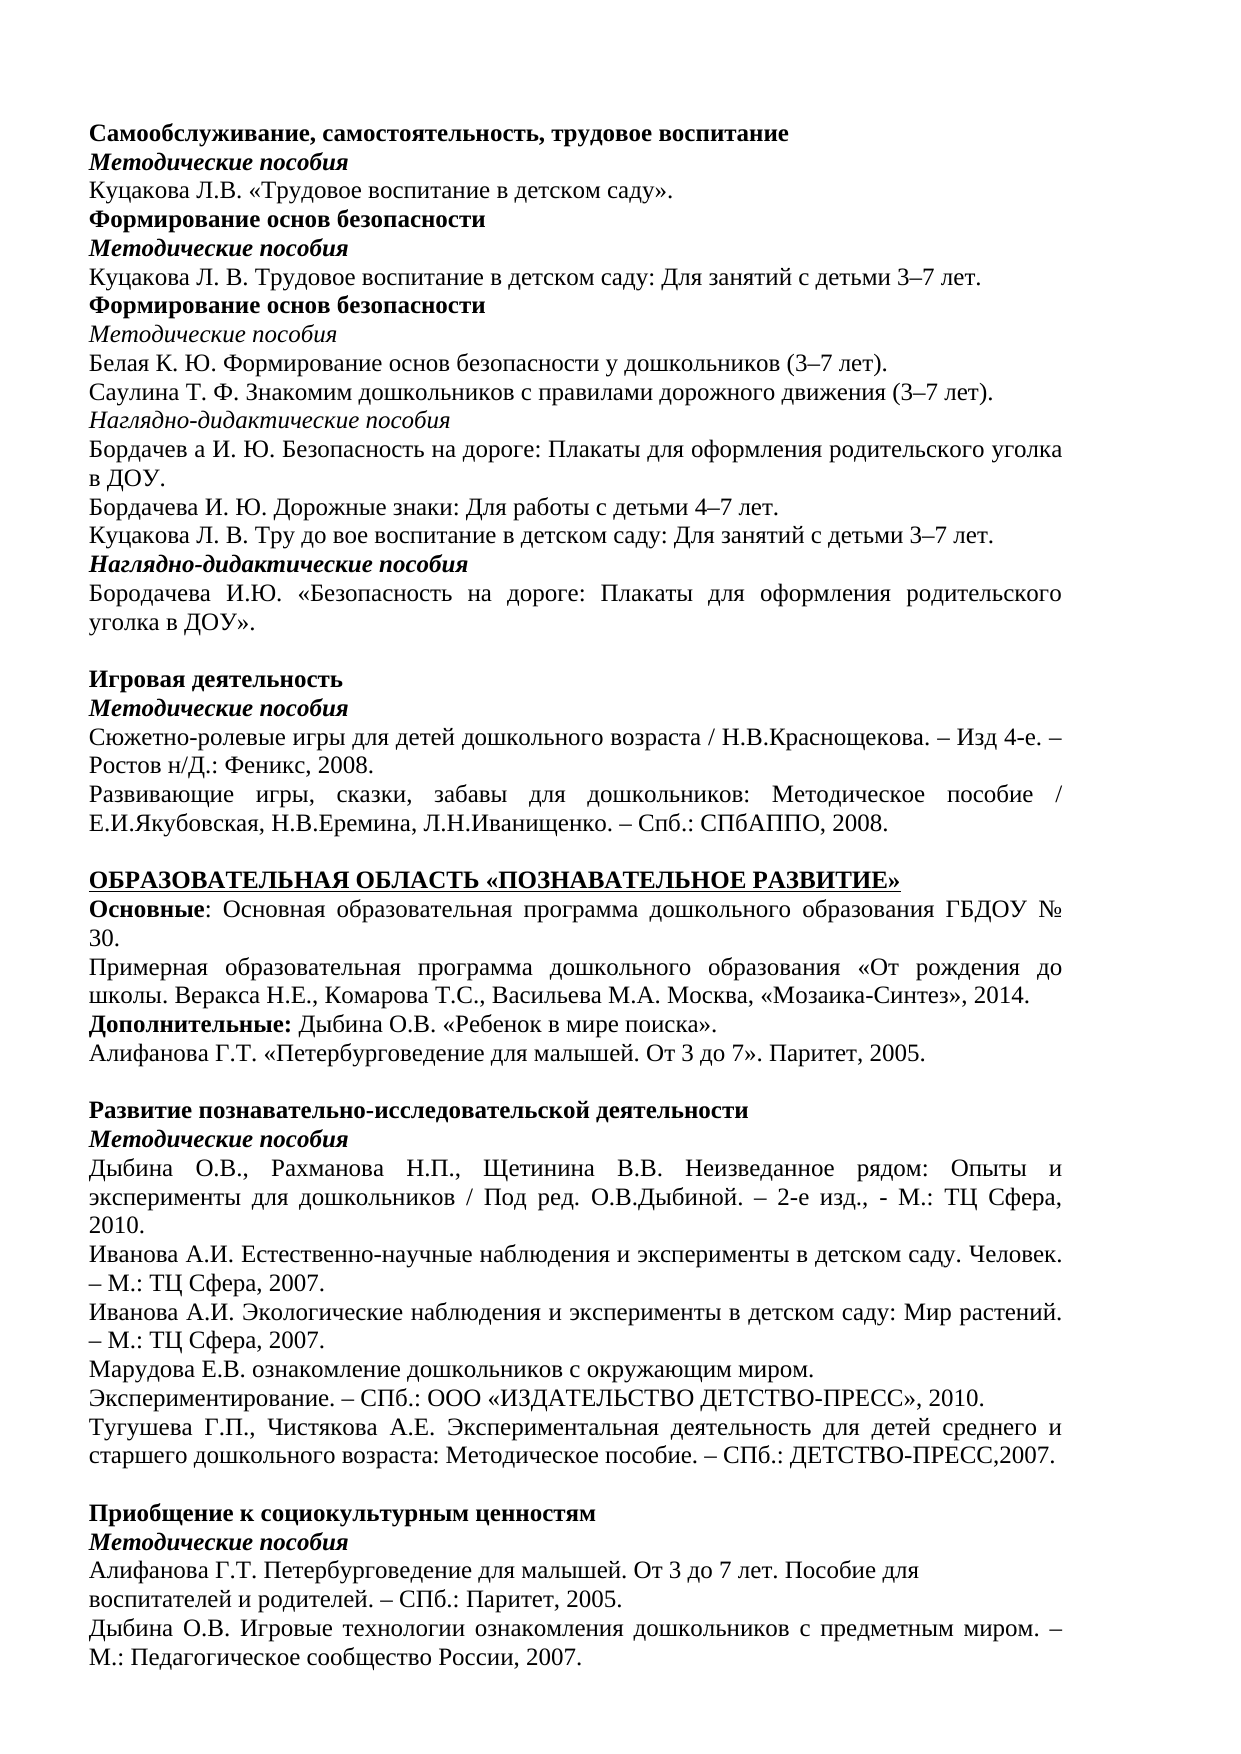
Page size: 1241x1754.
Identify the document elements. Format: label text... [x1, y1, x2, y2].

text Методические пособия [89, 1124, 1063, 1153]
text Наглядно-дидактические пособия [89, 406, 1063, 434]
text Формирование основ безопасности [89, 291, 1063, 319]
text Тугушева Г.П., Чистякова А.Е. Экспериментальная деятельность для детей среднего и старшего дошкольного возраста: Методическое пособие. – СПб.: ДЕТСТВО-ПРЕСС,2007. [89, 1412, 1063, 1469]
text Марудова Е.В. ознакомление дошкольников с окружающим миром. Экспериментирование. – СПб.: ООО «ИЗДАТЕЛЬСТВО ДЕТСТВО-ПРЕСС», 2010. [89, 1354, 1063, 1412]
text Методические пособия [89, 147, 1063, 176]
text Бородачева И.Ю. «Безопасность на дороге: Плакаты для оформления родительского уголка в ДОУ». [89, 578, 1063, 636]
text Куцакова Л. В. Трудовое воспитание в детском саду: Для занятий с детьми 3–7 лет. [89, 262, 1063, 291]
text Дополнительные: Дыбина О.В. «Ребенок в мире поиска». [89, 1009, 1063, 1038]
text Дыбина О.В., Рахманова Н.П., Щетинина В.В. Неизведанное рядом: Опыты и эксперименты для дошкольников / Под ред. О.В.Дыбиной. – 2-е изд., - М.: ТЦ Сфера, 2010. [89, 1153, 1063, 1239]
text Иванова А.И. Экологические наблюдения и эксперименты в детском саду: Мир растений. – М.: ТЦ Сфера, 2007. [89, 1297, 1063, 1354]
text Куцакова Л.В. «Трудовое воспитание в детском саду». [89, 176, 1063, 204]
text Алифанова Г.Т. «Петербурговедение для малышей. От 3 до 7». Паритет, 2005. [89, 1038, 1063, 1067]
text Игровая деятельность [89, 664, 1063, 693]
text Развитие познавательно-исследовательской деятельности [89, 1096, 1063, 1124]
text Методические пособия [89, 1527, 1063, 1556]
text Сюжетно-ролевые игры для детей дошкольного возраста / Н.В.Краснощекова. – Изд 4-е. – Ростов н/Д.: Феникс, 2008. [89, 722, 1063, 779]
text Развивающие игры, сказки, забавы для дошкольников: Методическое пособие / Е.И.Якубовская, Н.В.Еремина, Л.Н.Иванищенко. – Спб.: СПбАППО, 2008. [89, 779, 1063, 837]
text Основные: Основная образовательная программа дошкольного образования ГБДОУ № 30. [89, 894, 1063, 952]
text Примерная образовательная программа дошкольного образования «От рождения до школы. Веракса Н.Е., Комарова Т.С., Васильева М.А. Москва, «Мозаика-Синтез», 2014. [89, 952, 1063, 1009]
text Методические пособия [89, 693, 1063, 722]
text Приобщение к социокультурным ценностям [89, 1498, 1063, 1527]
text Бордачева И. Ю. Дорожные знаки: Для работы с детьми 4–7 лет. [89, 492, 1063, 521]
text Саулина Т. Ф. Знакомим дошкольников с правилами дорожного движения (3–7 лет). [89, 377, 1063, 406]
text Дыбина О.В. Игровые технологии ознакомления дошкольников с предметным миром. – М.: Педагогическое сообщество России, 2007. [89, 1613, 1063, 1671]
text Методические пособия [89, 319, 1063, 348]
text Методические пособия [89, 233, 1063, 262]
text Наглядно-дидактические пособия [89, 549, 1063, 578]
text Иванова А.И. Естественно-научные наблюдения и эксперименты в детском саду. Человек. – М.: ТЦ Сфера, 2007. [89, 1239, 1063, 1297]
text Бордачев а И. Ю. Безопасность на дороге: Плакаты для оформления родительского уголка в ДОУ. [89, 434, 1063, 492]
text Белая К. Ю. Формирование основ безопасности у дошкольников (3–7 лет). [89, 348, 1063, 377]
text Алифанова Г.Т. Петербурговедение для малышей. От 3 до 7 лет. Пособие для воспитателей и родителей. – СПб.: Паритет, 2005. [89, 1556, 1063, 1613]
text Формирование основ безопасности [89, 204, 1063, 233]
text ОБРАЗОВАТЕЛЬНАЯ ОБЛАСТЬ «ПОЗНАВАТЕЛЬНОЕ РАЗВИТИЕ» [89, 866, 1063, 894]
text Куцакова Л. В. Тру до вое воспитание в детском саду: Для занятий с детьми 3–7 лет. [89, 521, 1063, 549]
text Самообслуживание, самостоятельность, трудовое воспитание [89, 118, 1063, 147]
